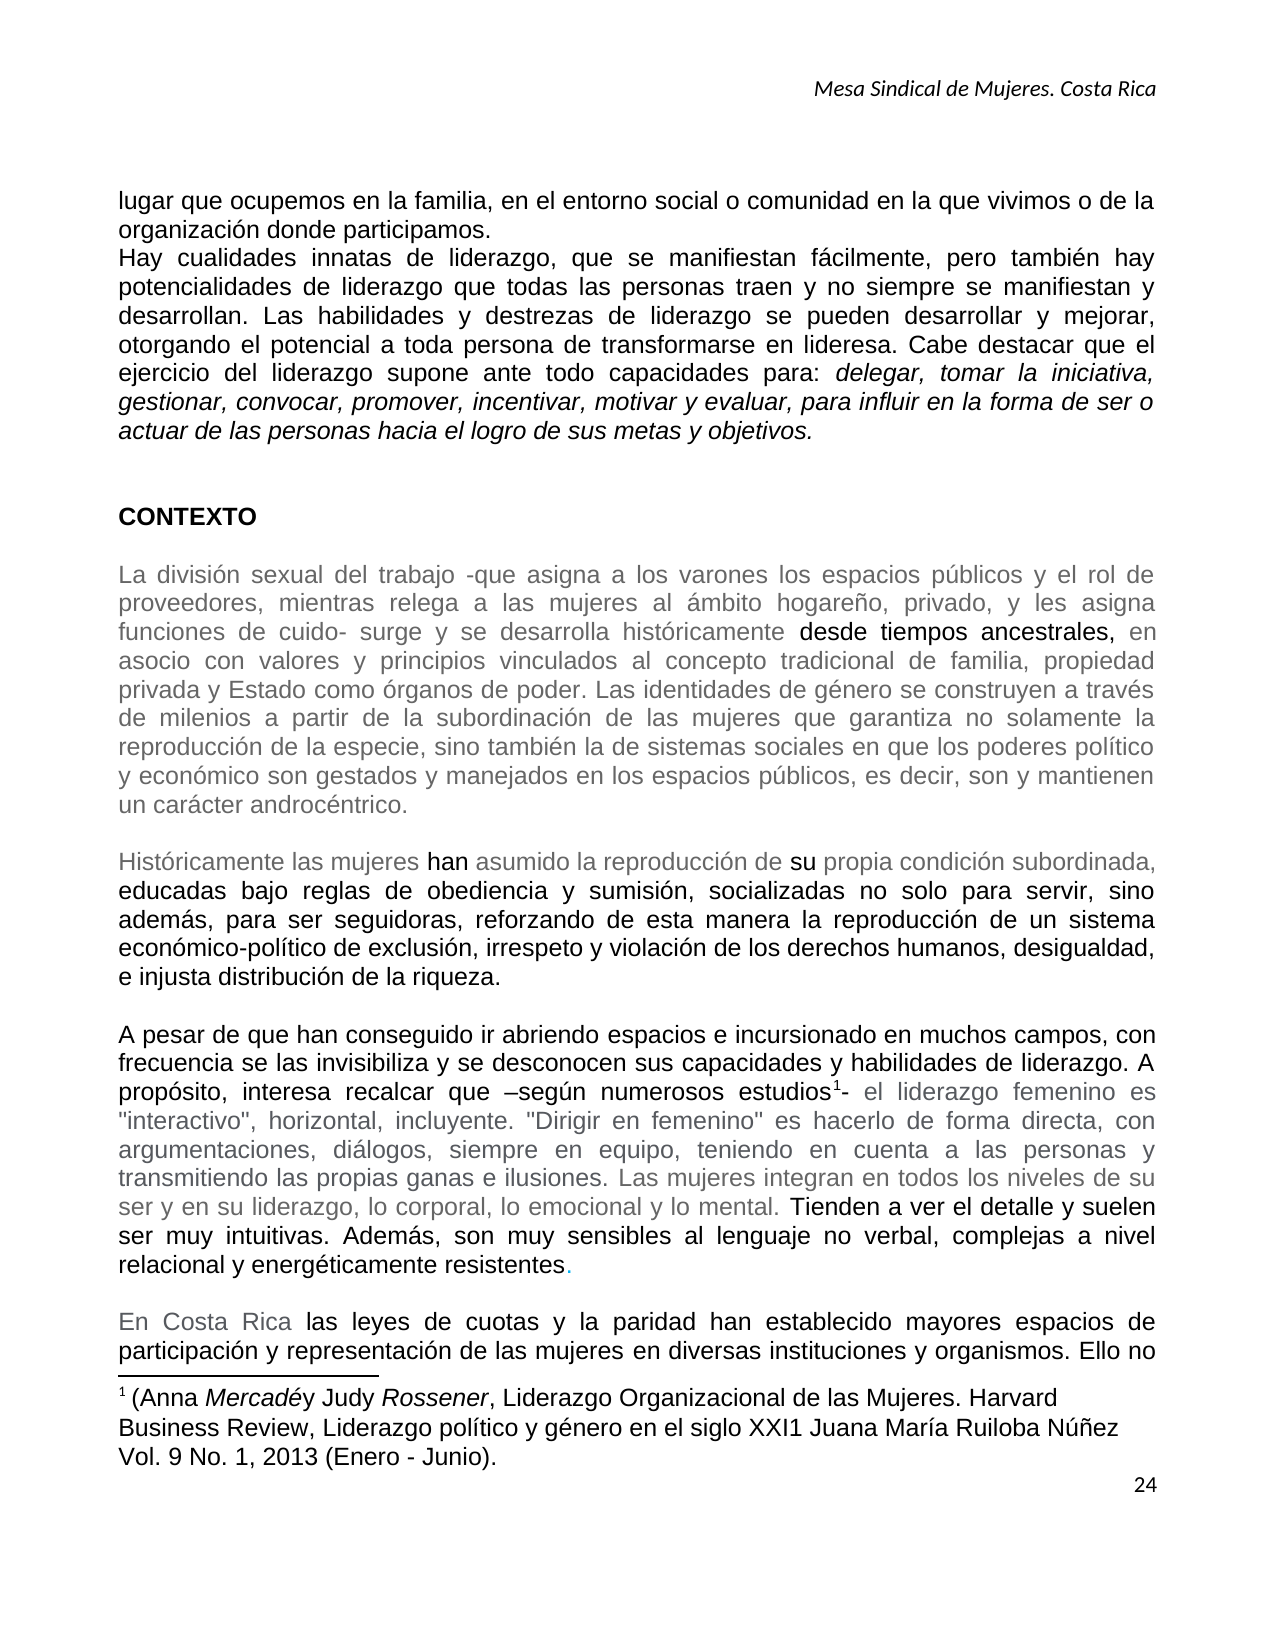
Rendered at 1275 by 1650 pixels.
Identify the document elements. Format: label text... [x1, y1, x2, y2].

text La división sexual del trabajo -que asigna a los varones los espacios públicos y el rol de proveedores, mientras relega a las mujeres al ámbito hogareño, privado, y les asigna funciones de cuido- surge y se desarrolla históricamente desde tiempos ancestrales, en asocio con valores y principios vinculados al concepto tradicional de familia, propiedad privada y Estado como órganos de poder. Las identidades de género se construyen a través de milenios a partir de la subordinación de las mujeres que garantiza no solamente la reproducción de la especie, sino también la de sistemas sociales en que los poderes político y económico son gestados y manejados en los espacios públicos, es decir, son y mantienen un carácter androcéntrico. [118, 560, 1157, 818]
text Históricamente las mujeres han asumido la reproducción de su propia condición subordinada, educadas bajo reglas de obediencia y sumisión, socializadas no solo para servir, sino además, para ser seguidoras, reforzando de esta manera la reproducción de un sistema económico-político de exclusión, irrespeto y violación de los derechos humanos, desigualdad, e injusta distribución de la riqueza. [118, 847, 1157, 991]
text A pesar de que han conseguido ir abriendo espacios e incursionado en muchos campos, con frecuencia se las invisibiliza y se desconocen sus capacidades y habilidades de liderazgo. A propósito, interesa recalcar que –según numerosos estudios- el liderazgo femenino es "interactivo", horizontal, incluyente. "Dirigir en femenino" es hacerlo de forma directa, con argumentaciones, diálogos, siempre en equipo, teniendo en cuenta a las personas y transmitiendo las propias ganas e ilusiones. Las mujeres integran en todos los niveles de su ser y en su liderazgo, lo corporal, lo emocional y lo mental. Tienden a ver el detalle y suelen ser muy intuitivas. Además, son muy sensibles al lenguaje no verbal, complejas a nivel relacional y energéticamente resistentes. [118, 1020, 1157, 1278]
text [118, 186, 1157, 243]
text Hay cualidades innatas de liderazgo, que se manifiestan fácilmente, pero también hay potencialidades de liderazgo que todas las personas traen y no siempre se manifiestan y desarrollan. Las habilidades y destrezas de liderazgo se pueden desarrollar y mejorar, otorgando el potencial a toda persona de transformarse en lideresa. Cabe destacar que el ejercicio del liderazgo supone ante todo capacidades para: delegar, tomar la iniciativa, gestionar, convocar, promover, incentivar, motivar y evaluar, para influir en la forma de ser o actuar de las personas hacia el logro de sus metas y objetivos. [118, 243, 1157, 445]
text CONTEXTO [118, 502, 1157, 531]
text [118, 1307, 1157, 1365]
